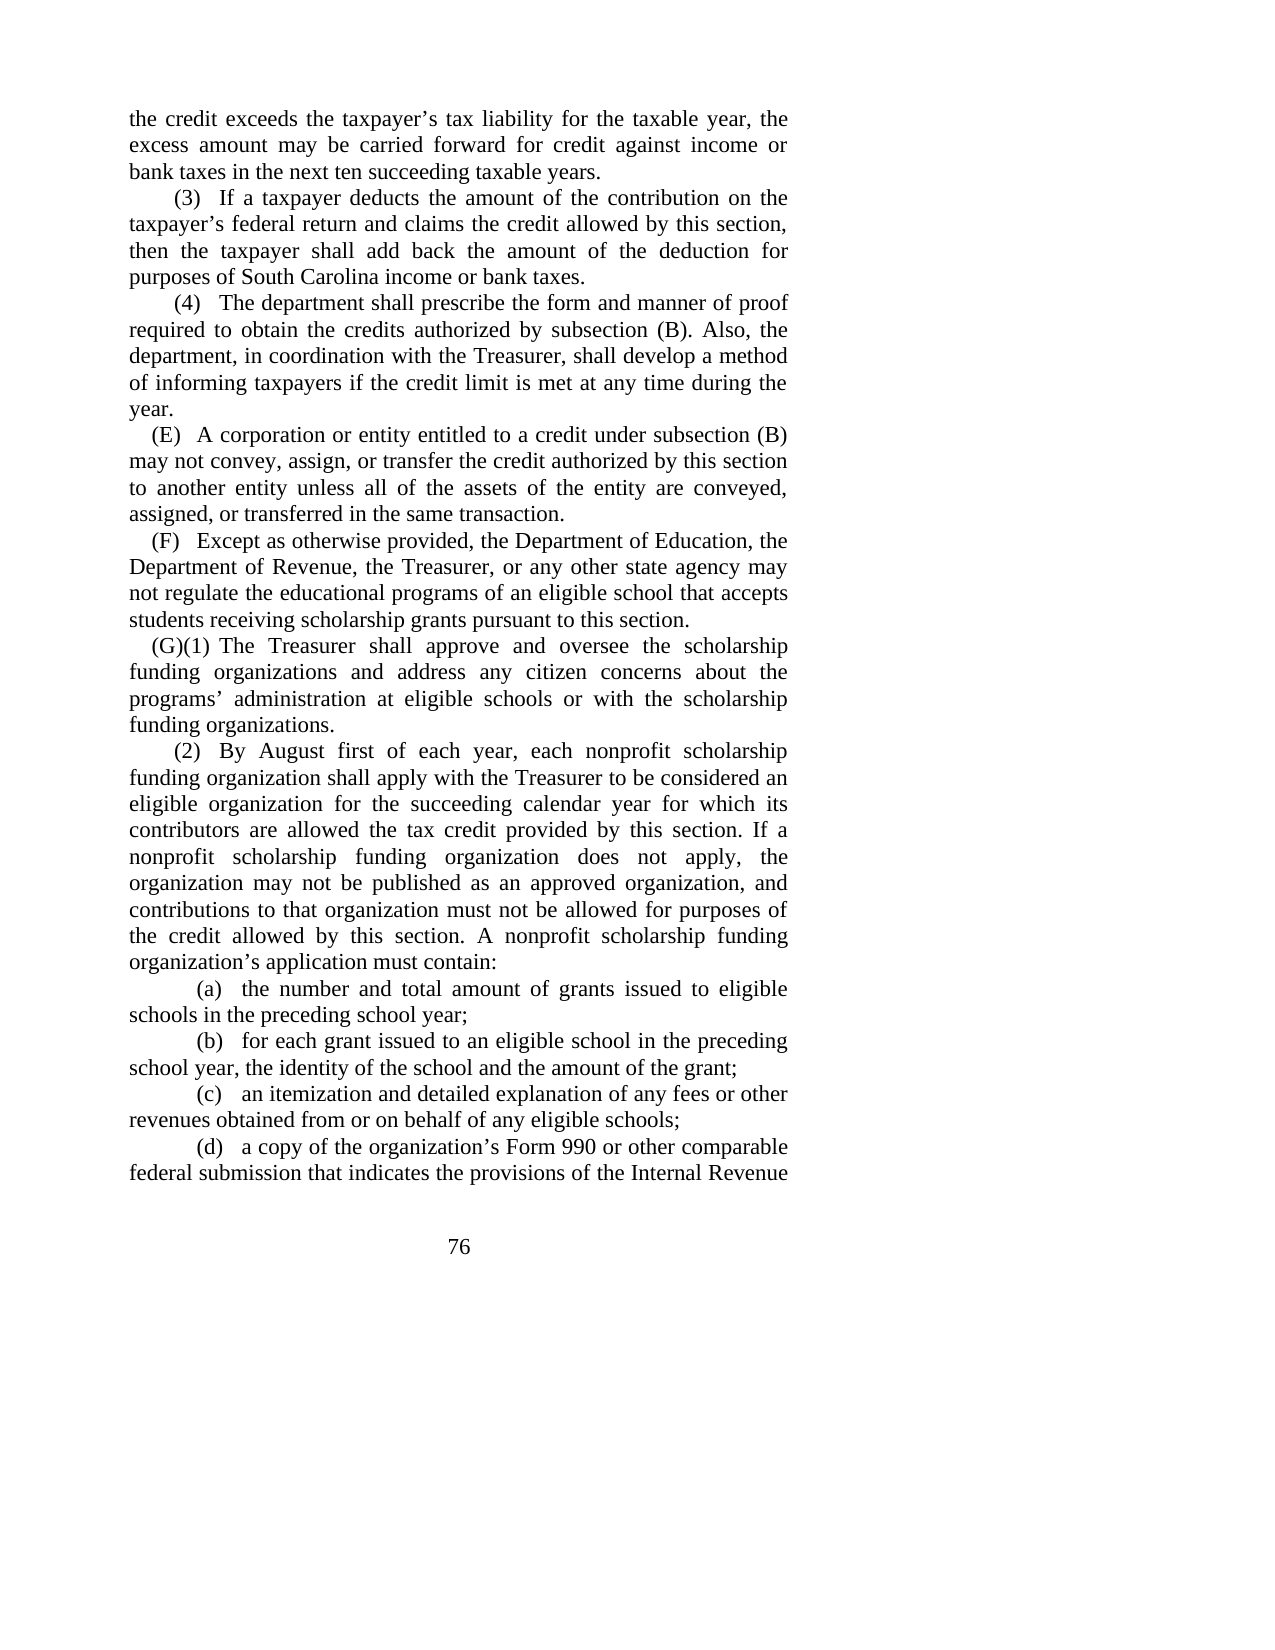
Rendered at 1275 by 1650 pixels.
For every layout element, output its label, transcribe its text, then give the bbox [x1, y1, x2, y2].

text (b) for each grant issued to an eligible school in the preceding school year, the identity of the school and the amount of the grant; [129, 1027, 789, 1080]
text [129, 105, 789, 184]
text (c) an itemization and detailed explanation of any fees or other revenues obtained from or on behalf of any eligible schools; [129, 1080, 789, 1133]
text (a) the number and total amount of grants issued to eligible schools in the preceding school year; [129, 975, 789, 1027]
text (F) Except as otherwise provided, the Department of Education, the Department of Revenue, the Treasurer, or any other state agency may not regulate the educational programs of an eligible school that accepts students receiving scholarship grants pursuant to this section. [129, 527, 789, 632]
text (2) By August first of each year, each nonprofit scholarship funding organization shall apply with the Treasurer to be considered an eligible organization for the succeeding calendar year for which its contributors are allowed the tax credit provided by this section. If a nonprofit scholarship funding organization does not apply, the organization may not be published as an approved organization, and contributions to that organization must not be allowed for purposes of the credit allowed by this section. A nonprofit scholarship funding organization’s application must contain: [129, 737, 789, 975]
text (G)(1) The Treasurer shall approve and oversee the scholarship funding organizations and address any citizen concerns about the programs’ administration at eligible schools or with the scholarship funding organizations. [129, 632, 789, 737]
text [129, 1133, 789, 1186]
text (3) If a taxpayer deducts the amount of the contribution on the taxpayer’s federal return and claims the credit allowed by this section, then the taxpayer shall add back the amount of the deduction for purposes of South Carolina income or bank taxes. [129, 184, 789, 289]
text (E) A corporation or entity entitled to a credit under subsection (B) may not convey, assign, or transfer the credit authorized by this section to another entity unless all of the assets of the entity are conveyed, assigned, or transferred in the same transaction. [129, 421, 789, 527]
text (4) The department shall prescribe the form and manner of proof required to obtain the credits authorized by subsection (B). Also, the department, in coordination with the Treasurer, shall develop a method of informing taxpayers if the credit limit is met at any time during the year. [129, 289, 789, 421]
